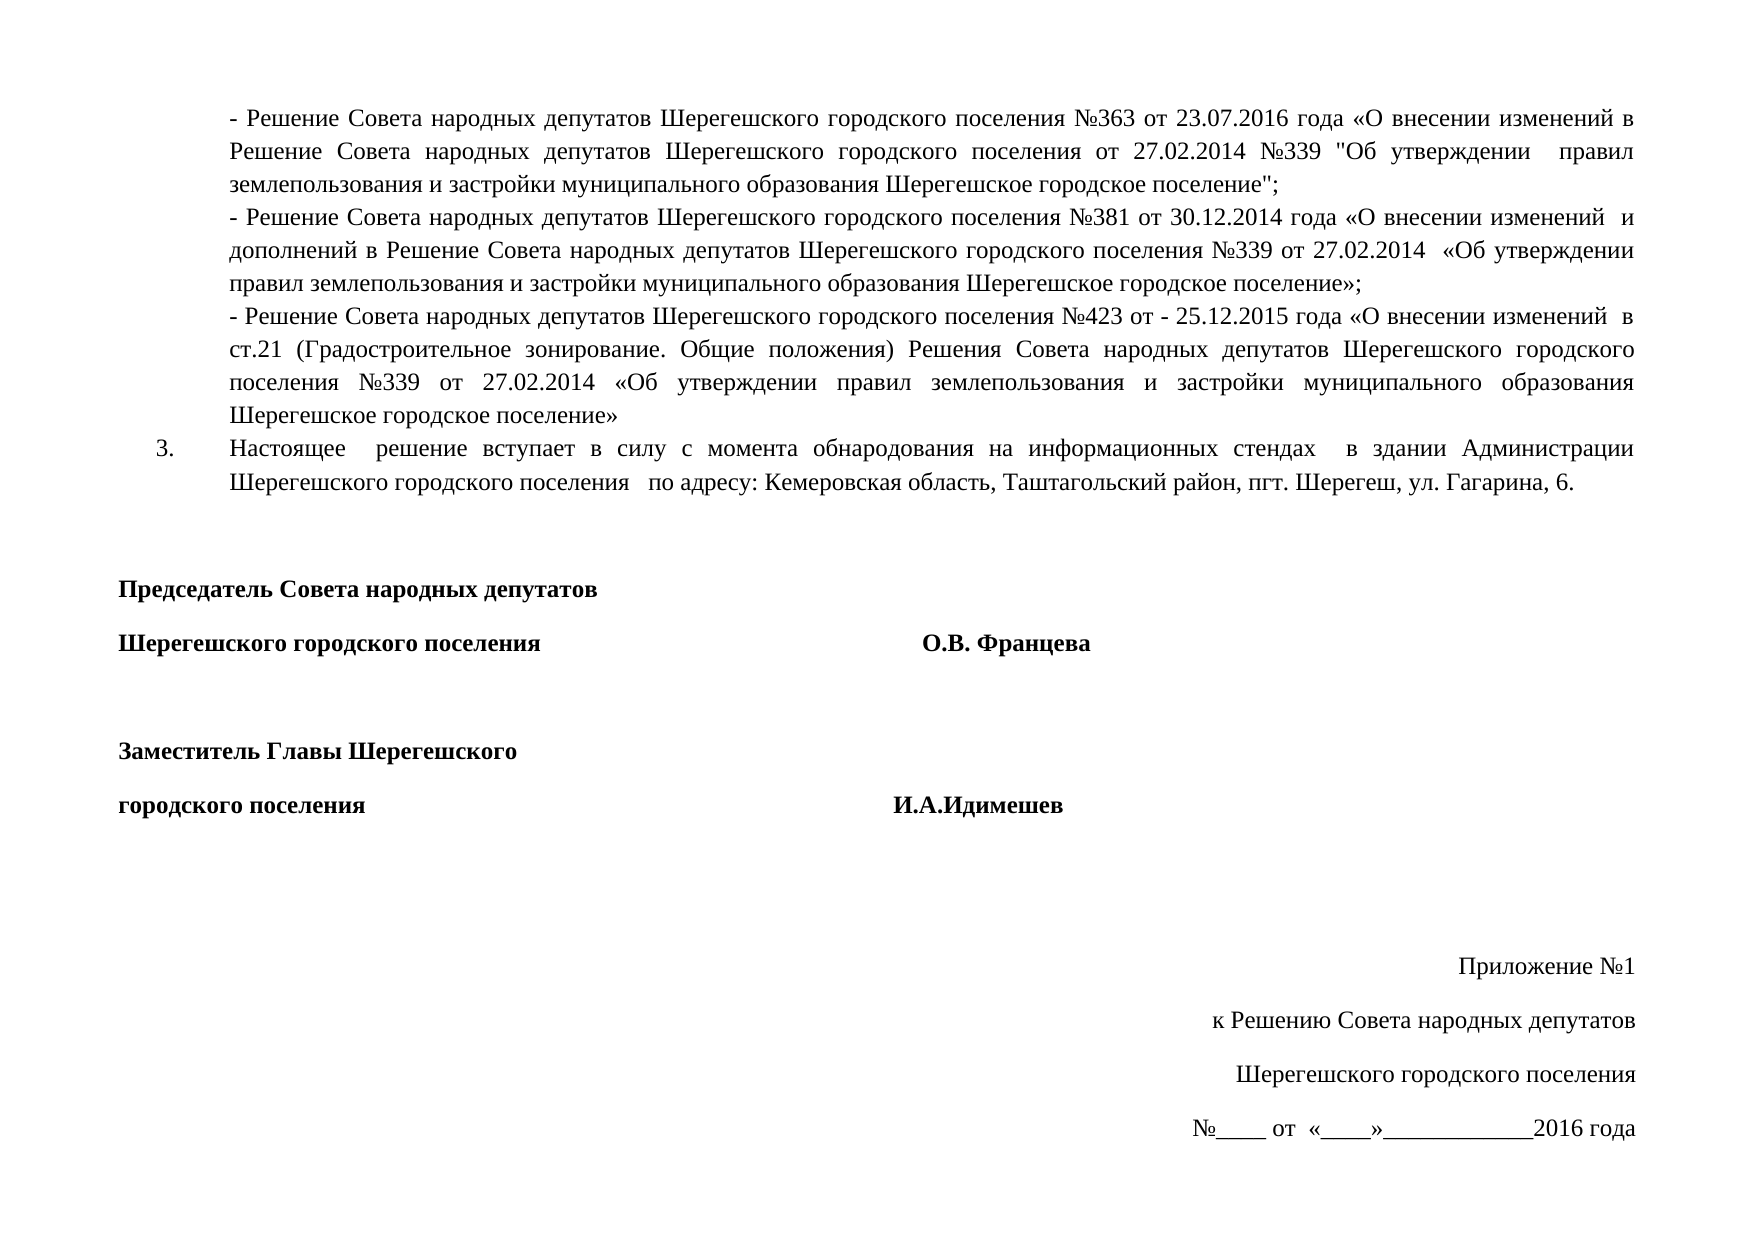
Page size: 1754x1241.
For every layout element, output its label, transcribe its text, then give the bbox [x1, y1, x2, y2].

text к Решению Совета народных депутатов [118, 1005, 1636, 1034]
text Приложение №1 [118, 951, 1636, 980]
list Настоящее решение вступает в силу с момента обнародования на информационных стендах в здании Администрации Шерегешского городского поселения по адресу: Кемеровская область, Таштагольский район, пгт. Шерегеш, ул. Гагарина, 6. [156, 433, 1636, 495]
list - Решение Совета народных депутатов Шерегешского городского поселения №423 от - 25.12.2015 года «О внесении изменений в ст.21 (Градостроительное зонирование. Общие положения) Решения Совета народных депутатов Шерегешского городского поселения №339 от 27.02.2014 «Об утверждении правил землепользования и застройки муниципального образования Шерегешское городское поселение» [229, 301, 1636, 429]
list - Решение Совета народных депутатов Шерегешского городского поселения №381 от 30.12.2014 года «О внесении изменений и дополнений в Решение Совета народных депутатов Шерегешского городского поселения №339 от 27.02.2014 «Об утверждении правил землепользования и застройки муниципального образования Шерегешское городское поселение»; [229, 202, 1636, 297]
text Председатель Совета народных депутатов [118, 574, 1636, 603]
list - Решение Совета народных депутатов Шерегешского городского поселения №363 от 23.07.2016 года «О внесении изменений в Решение Совета народных депутатов Шерегешского городского поселения от 27.02.2014 №339 "Об утверждении правил землепользования и застройки муниципального образования Шерегешское городское поселение"; [229, 103, 1636, 198]
text №____ от «____»____________2016 года [118, 1113, 1636, 1142]
text городского поселения И.А.Идимешев [118, 790, 1636, 818]
text Шерегешского городского поселения [118, 1059, 1636, 1088]
text Шерегешского городского поселения О.В. Францева [118, 628, 1636, 657]
text Заместитель Главы Шерегешского [118, 736, 1636, 764]
